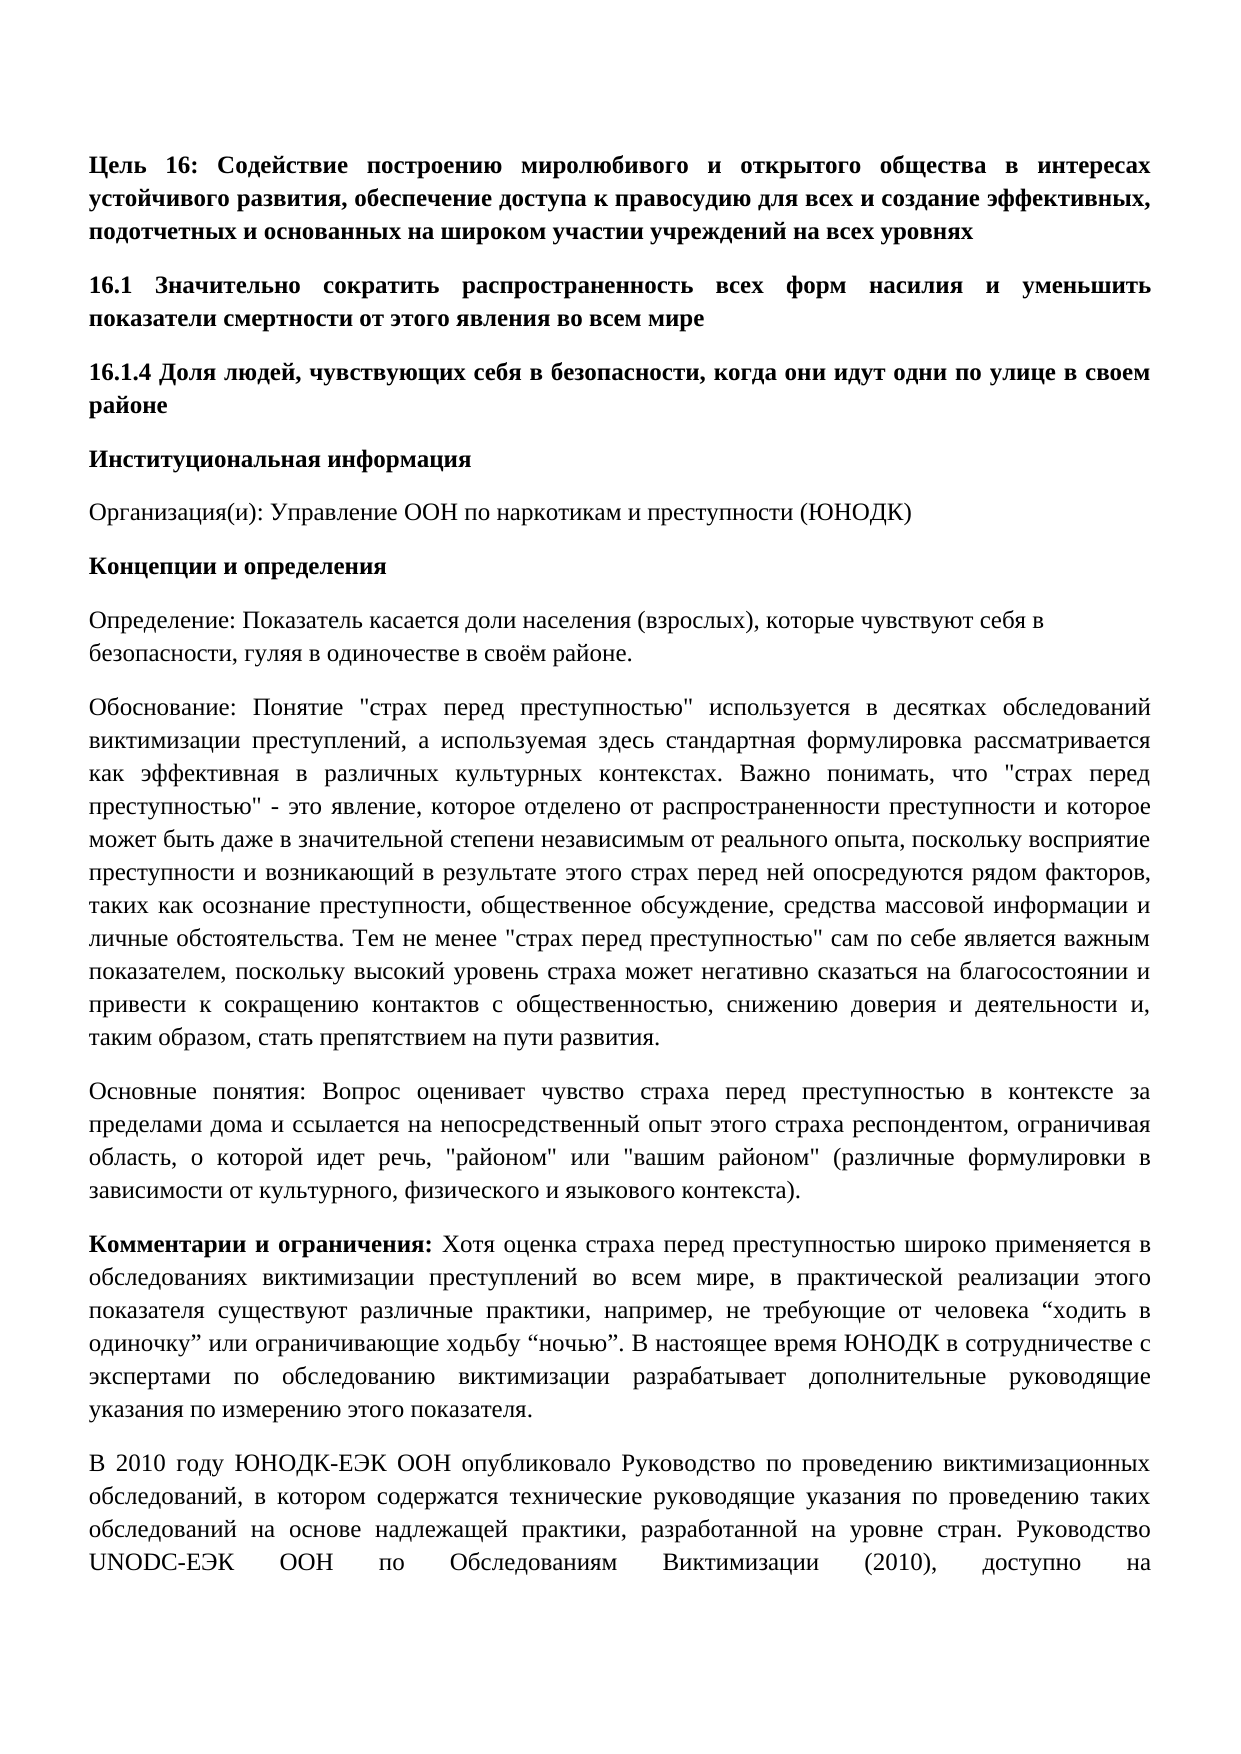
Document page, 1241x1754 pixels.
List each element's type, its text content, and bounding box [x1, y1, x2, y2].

text Обоснование: Понятие "страх перед преступностью" используется в десятках обследований виктимизации преступлений, а используемая здесь стандартная формулировка рассматривается как эффективная в различных культурных контекстах. Важно понимать, что "страх перед преступностью" - это явление, которое отделено от распространенности преступности и которое может быть даже в значительной степени независимым от реального опыта, поскольку восприятие преступности и возникающий в результате этого страх перед ней опосредуются рядом факторов, таких как осознание преступности, общественное обсуждение, средства массовой информации и личные обстоятельства. Тем не менее "страх перед преступностью" сам по себе является важным показателем, поскольку высокий уровень страха может негативно сказаться на благосостоянии и привести к сокращению контактов с общественностью, снижению доверия и деятельности и, таким образом, стать препятствием на пути развития. [89, 692, 1152, 1051]
text Определение: Показатель касается доли населения (взрослых), которые чувствуют себя в безопасности, гуляя в одиночестве в своём районе. [89, 605, 1152, 667]
text Комментарии и ограничения: Хотя оценка страха перед преступностью широко применяется в обследованиях виктимизации преступлений во всем мире, в практической реализации этого показателя существуют различные практики, например, не требующие от человека “ходить в одиночку” или ограничивающие ходьбу “ночью”. В настоящее время ЮНОДК в сотрудничестве с экспертами по обследованию виктимизации разрабатывает дополнительные руководящие указания по измерению этого показателя. [89, 1229, 1152, 1423]
text 16.1.4 Доля людей, чувствующих себя в безопасности, когда они идут одни по улице в своем районе [89, 357, 1152, 418]
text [89, 1448, 1152, 1576]
text Организация(и): Управление ООН по наркотикам и преступности (ЮНОДК) [89, 497, 1152, 526]
text Цель 16: Содействие построению миролюбивого и открытого общества в интересах устойчивого развития, обеспечение доступа к правосудию для всех и создание эффективных, подотчетных и основанных на широком участии учреждений на всех уровнях [89, 150, 1152, 245]
text Институциональная информация [89, 444, 1152, 472]
text Концепции и определения [89, 551, 1152, 580]
text 16.1 Значительно сократить распространенность всех форм насилия и уменьшить показатели смертности от этого явления во всем мире [89, 270, 1152, 332]
text Основные понятия: Вопрос оценивает чувство страха перед преступностью в контексте за пределами дома и ссылается на непосредственный опыт этого страха респондентом, ограничивая область, о которой идет речь, "районом" или "вашим районом" (различные формулировки в зависимости от культурного, физического и языкового контекста). [89, 1076, 1152, 1204]
